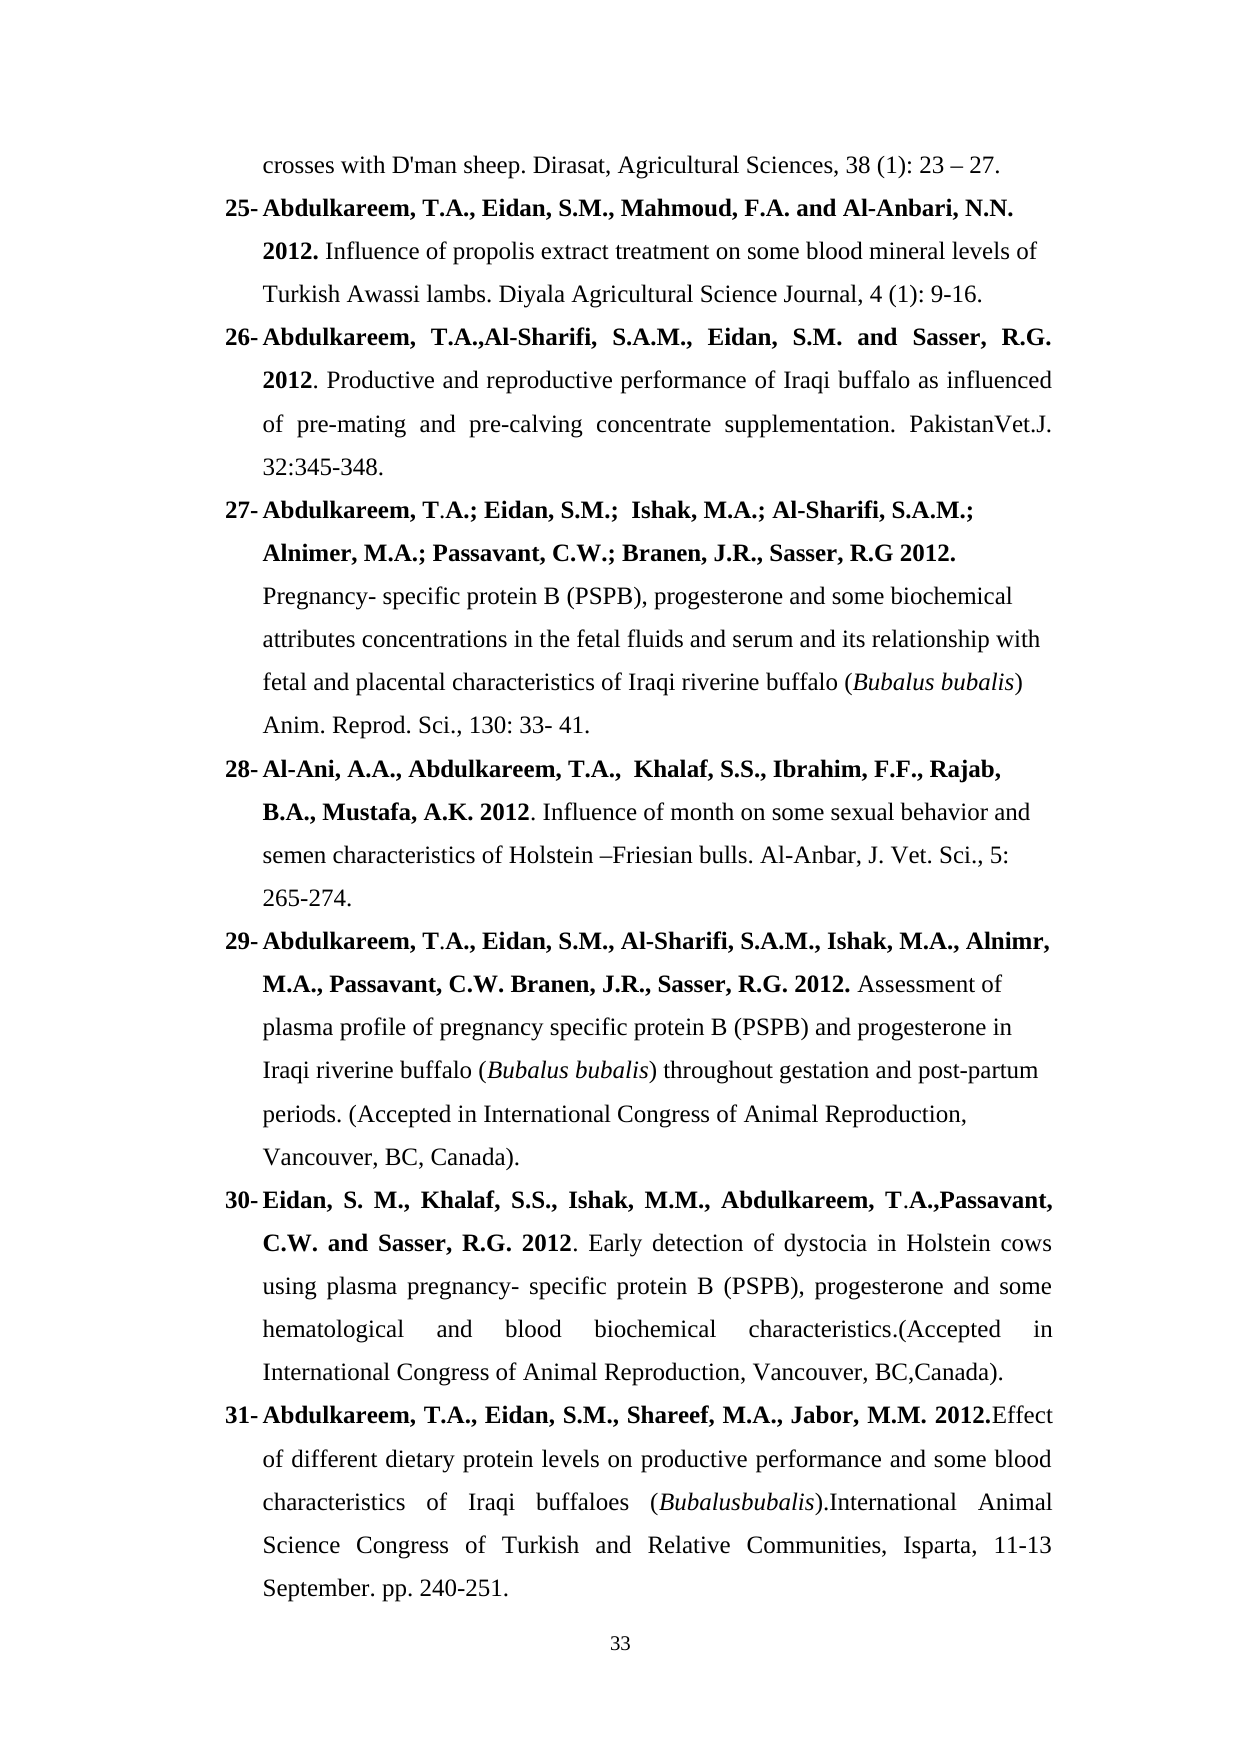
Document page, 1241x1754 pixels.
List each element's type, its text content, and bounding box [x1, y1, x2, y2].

list Abdulkareem, T.A.; Eidan, S.M.; Ishak, M.A.; Al-Sharifi, S.A.M.; Alnimer, M.A.; Passavant, C.W.; Branen, J.R., Sasser, R.G 2012. Pregnancy- specific protein B (PSPB), progesterone and some biochemical attributes concentrations in the fetal fluids and serum and its relationship with fetal and placental characteristics of Iraqi riverine buffalo (Bubalus bubalis) Anim. Reprod. Sci., 130: 33- 41. [225, 495, 1053, 739]
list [225, 150, 1053, 179]
list Eidan, S. M., Khalaf, S.S., Ishak, M.M., Abdulkareem, T.A.,Passavant, C.W. and Sasser, R.G. 2012. Early detection of dystocia in Holstein cows using plasma pregnancy- specific protein B (PSPB), progesterone and some hematological and blood biochemical characteristics.(Accepted in International Congress of Animal Reproduction, Vancouver, BC,Canada). [225, 1185, 1053, 1386]
list Abdulkareem, T.A., Eidan, S.M., Al-Sharifi, S.A.M., Ishak, M.A., Alnimr, M.A., Passavant, C.W. Branen, J.R., Sasser, R.G. 2012. Assessment of plasma profile of pregnancy specific protein B (PSPB) and progesterone in Iraqi riverine buffalo (Bubalus bubalis) throughout gestation and post-partum periods. (Accepted in International Congress of Animal Reproduction, Vancouver, BC, Canada). [225, 926, 1053, 1171]
list Abdulkareem, T.A., Eidan, S.M., Shareef, M.A., Jabor, M.M. 2012.Effect of different dietary protein levels on productive performance and some blood characteristics of Iraqi buffaloes (Bubalusbubalis).International Animal Science Congress of Turkish and Relative Communities, Isparta, 11-13 September. pp. 240-251. [225, 1401, 1053, 1602]
list Abdulkareem, T.A., Eidan, S.M., Mahmoud, F.A. and Al-Anbari, N.N. 2012. Influence of propolis extract treatment on some blood mineral levels of Turkish Awassi lambs. Diyala Agricultural Science Journal, 4 (1): 9-16. [225, 193, 1053, 308]
list Abdulkareem, T.A.,Al-Sharifi, S.A.M., Eidan, S.M. and Sasser, R.G. 2012. Productive and reproductive performance of Iraqi buffalo as influenced of pre-mating and pre-calving concentrate supplementation. PakistanVet.J. 32:345-348. [225, 322, 1053, 481]
list Al-Ani, A.A., Abdulkareem, T.A., Khalaf, S.S., Ibrahim, F.F., Rajab, B.A., Mustafa, A.K. 2012. Influence of month on some sexual behavior and semen characteristics of Holstein –Friesian bulls. Al-Anbar, J. Vet. Sci., 5: 265-274. [225, 754, 1053, 912]
